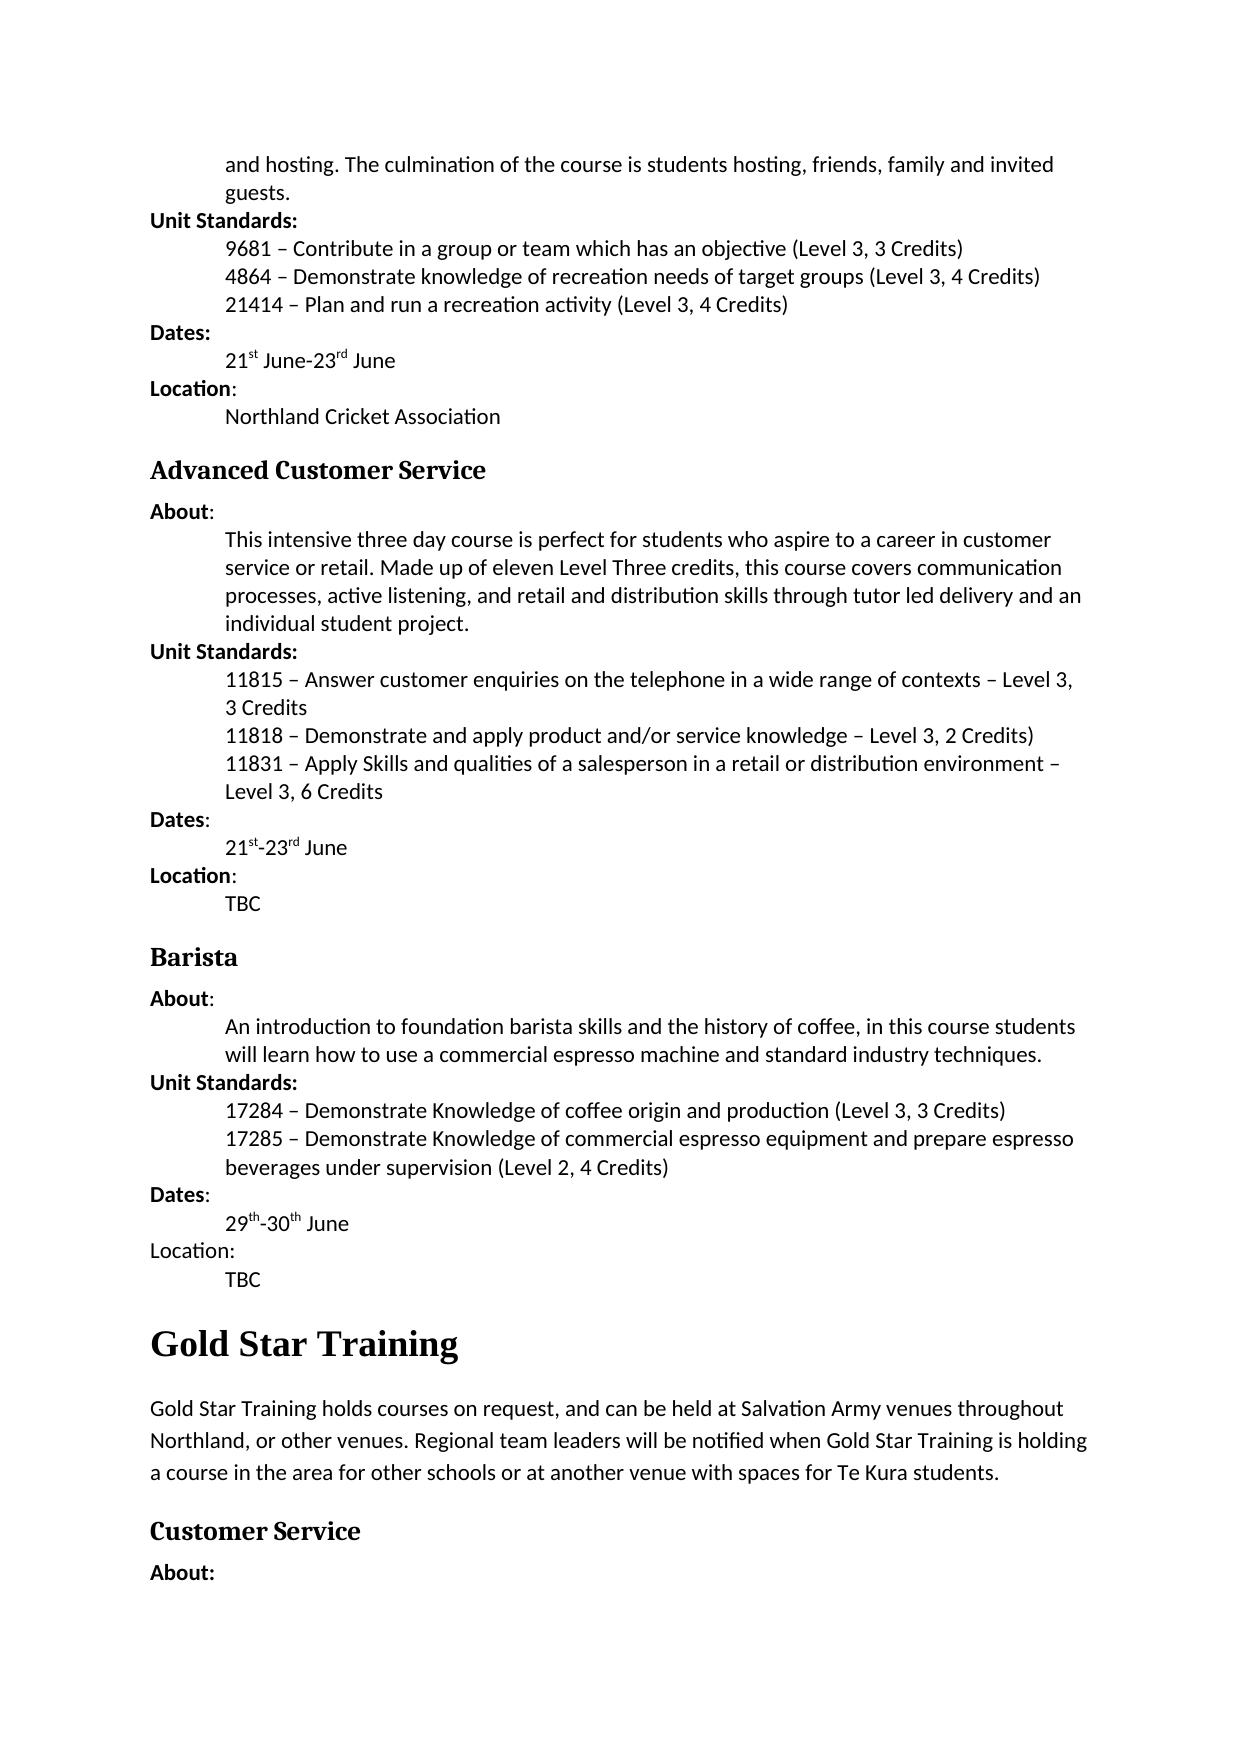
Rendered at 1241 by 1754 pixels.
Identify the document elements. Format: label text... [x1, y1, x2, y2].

text 11831 – Apply Skills and qualities of a salesperson in a retail or distribution environment – Level 3, 6 Credits [225, 749, 1090, 805]
text About: [150, 497, 1090, 525]
text Unit Standards: [150, 637, 1090, 665]
text Dates: [150, 805, 1090, 833]
text Northland Cricket Association [150, 402, 1090, 430]
text About: [150, 984, 1090, 1012]
subtitle Barista [150, 942, 1090, 974]
text 21st-23rd June [150, 833, 1090, 861]
text TBC [150, 1265, 1090, 1293]
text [225, 150, 1090, 206]
text Location: [150, 861, 1090, 889]
subtitle Gold Star Training [150, 1322, 1090, 1365]
text Unit Standards: [150, 1068, 1090, 1097]
text An introduction to foundation barista skills and the history of coffee, in this course students will learn how to use a commercial espresso machine and standard industry techniques. [225, 1012, 1090, 1068]
text Unit Standards: [150, 206, 1090, 234]
text 11815 – Answer customer enquiries on the telephone in a wide range of contexts – Level 3, 3 Credits [225, 665, 1090, 721]
text Location: [150, 1237, 1090, 1265]
text Location: [150, 374, 1090, 402]
text Dates: [150, 1181, 1090, 1209]
text 21414 – Plan and run a recreation activity (Level 3, 4 Credits) [150, 290, 1090, 318]
text Customer Service [150, 1516, 1090, 1547]
text 17284 – Demonstrate Knowledge of coffee origin and production (Level 3, 3 Credits) [225, 1097, 1090, 1124]
text 29th-30th June [150, 1209, 1090, 1237]
text 17285 – Demonstrate Knowledge of commercial espresso equipment and prepare espresso beverages under supervision (Level 2, 4 Credits) [225, 1124, 1090, 1181]
text Dates: [150, 318, 1090, 346]
text 21st June-23rd June [150, 346, 1090, 374]
text 9681 – Contribute in a group or team which has an objective (Level 3, 3 Credits) [150, 234, 1090, 262]
text 11818 – Demonstrate and apply product and/or service knowledge – Level 3, 2 Credits) [225, 721, 1090, 749]
text TBC [150, 889, 1090, 917]
text Gold Star Training holds courses on request, and can be held at Salvation Army venues throughout Northland, or other venues. Regional team leaders will be notified when Gold Star Training is holding a course in the area for other schools or at another venue with spaces for Te Kura students. [150, 1394, 1090, 1487]
text 4864 – Demonstrate knowledge of recreation needs of target groups (Level 3, 4 Credits) [150, 262, 1090, 290]
subtitle Advanced Customer Service [150, 455, 1090, 486]
text This intensive three day course is perfect for students who aspire to a career in customer service or retail. Made up of eleven Level Three credits, this course covers communication processes, active listening, and retail and distribution skills through tutor led delivery and an individual student project. [225, 525, 1090, 637]
text About: [150, 1558, 1090, 1586]
